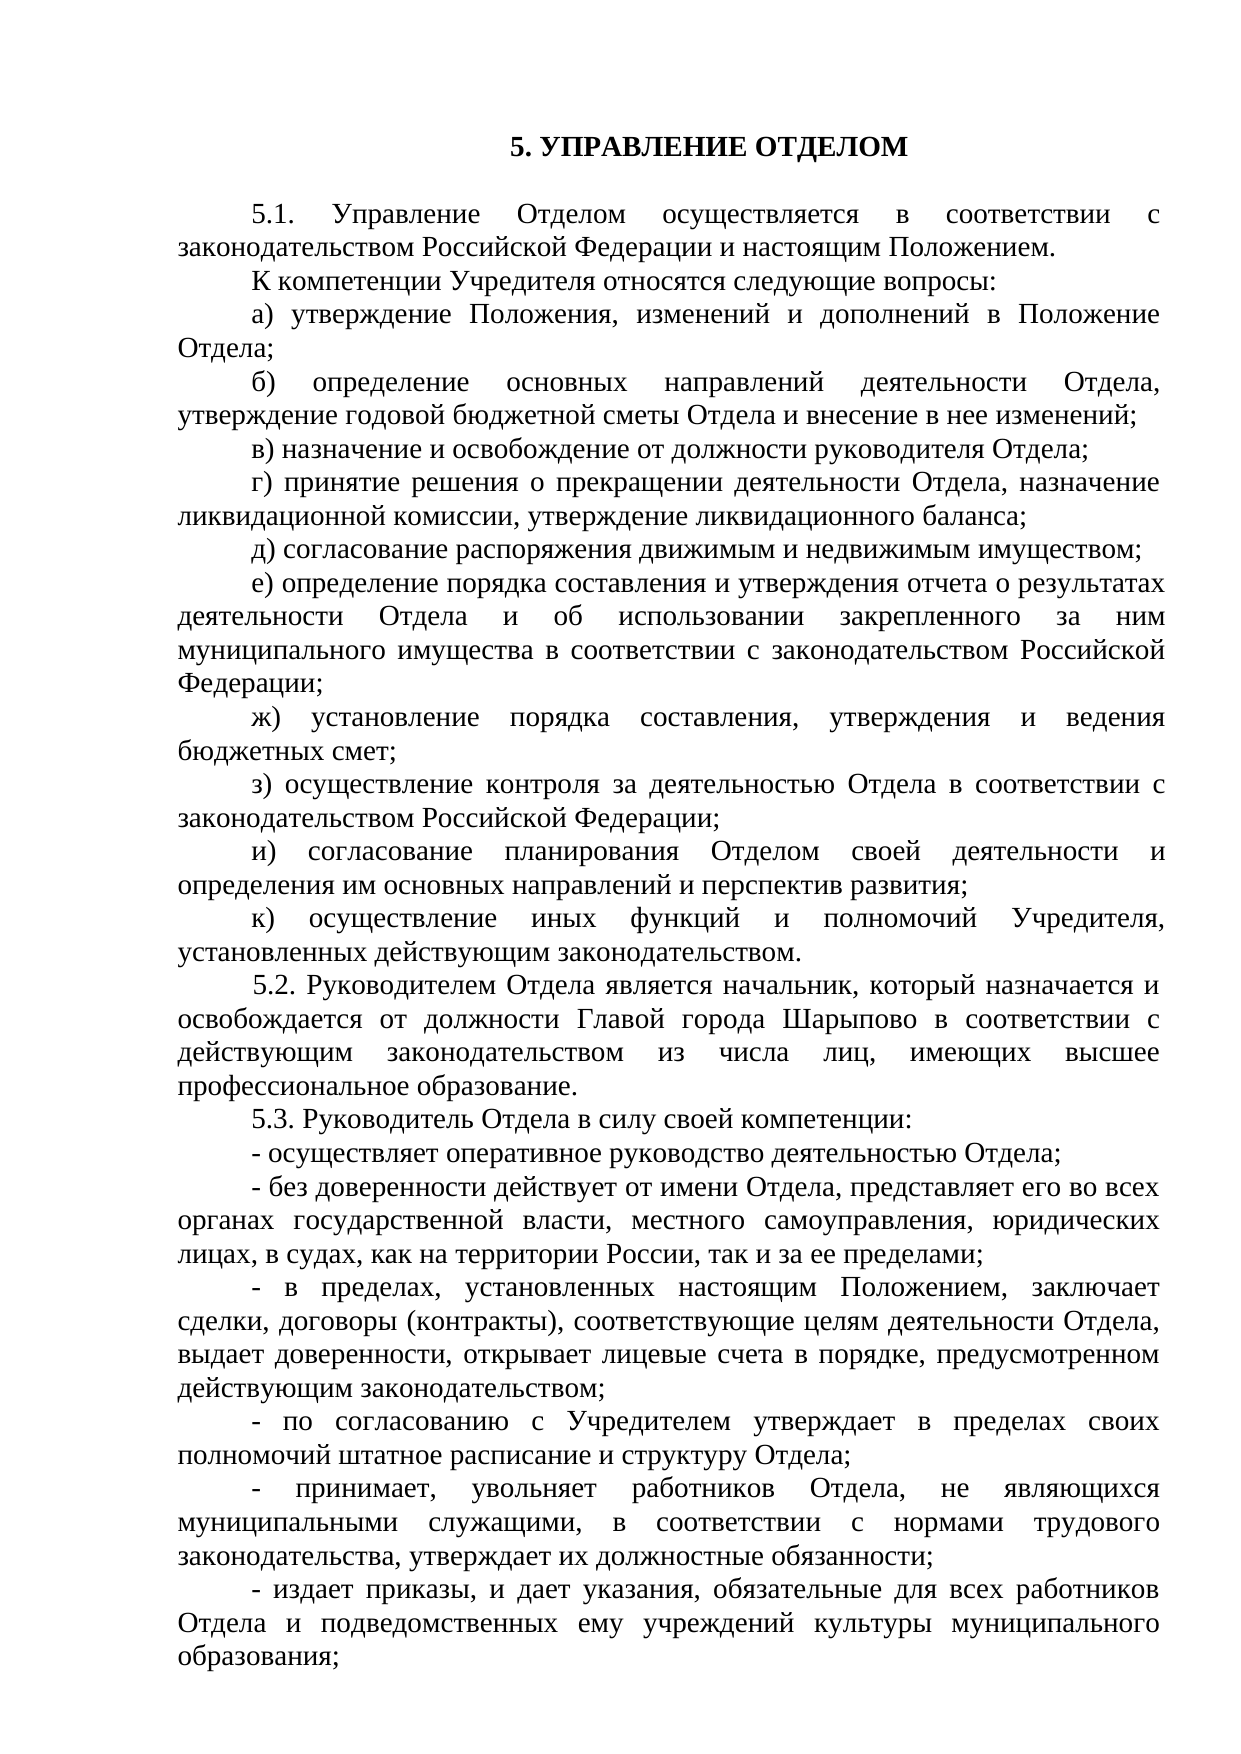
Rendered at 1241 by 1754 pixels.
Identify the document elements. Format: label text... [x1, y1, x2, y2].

text 5.2. Руководителем Отдела является начальник, который назначается и освобождается от должности Главой города Шарыпово в соответствии с действующим законодательством из числа лиц, имеющих высшее профессиональное образование. [177, 967, 1161, 1102]
text - принимает, увольняет работников Отдела, не являющихся муниципальными служащими, в соответствии с нормами трудового законодательства, утверждает их должностные обязанности; [177, 1471, 1161, 1571]
text - по согласованию с Учредителем утверждает в пределах своих полномочий штатное расписание и структуру Отдела; [177, 1403, 1161, 1471]
text г) принятие решения о прекращении деятельности Отдела, назначение ликвидационной комиссии, утверждение ликвидационного баланса; [177, 464, 1161, 531]
text б) определение основных направлений деятельности Отдела, утверждение годовой бюджетной сметы Отдела и внесение в нее изменений; [177, 364, 1161, 431]
text и) согласование планирования Отделом своей деятельности и определения им основных направлений и перспектив развития; [177, 833, 1166, 900]
text е) определение порядка составления и утверждения отчета о результатах деятельности Отдела и об использовании закрепленного за ним муниципального имущества в соответствии с законодательством Российской Федерации; [177, 565, 1166, 699]
text д) согласование распоряжения движимым и недвижимым имуществом; [177, 531, 1166, 565]
text - в пределах, установленных настоящим Положением, заключает сделки, договоры (контракты), соответствующие целям деятельности Отдела, выдает доверенности, открывает лицевые счета в порядке, предусмотренном действующим законодательством; [177, 1269, 1161, 1403]
text 5.3. Руководитель Отдела в силу своей компетенции: [177, 1102, 1161, 1135]
text в) назначение и освобождение от должности руководителя Отдела; [177, 431, 1161, 464]
text - без доверенности действует от имени Отдела, представляет его во всех органах государственной власти, местного самоуправления, юридических лицах, в судах, как на территории России, так и за ее пределами; [177, 1169, 1161, 1269]
text з) осуществление контроля за деятельностью Отдела в соответствии с законодательством Российской Федерации; [177, 766, 1166, 833]
text а) утверждение Положения, изменений и дополнений в Положение Отдела; [177, 297, 1161, 364]
text ж) установление порядка составления, утверждения и ведения бюджетных смет; [177, 699, 1166, 766]
text 5. УПРАВЛЕНИЕ ОТДЕЛОМ [177, 129, 1166, 162]
text К компетенции Учредителя относятся следующие вопросы: [177, 263, 1161, 297]
text 5.1. Управление Отделом осуществляется в соответствии с законодательством Российской Федерации и настоящим Положением. [177, 196, 1161, 263]
text - осуществляет оперативное руководство деятельностью Отдела; [177, 1135, 1161, 1169]
text к) осуществление иных функций и полномочий Учредителя, установленных действующим законодательством. [177, 900, 1166, 967]
text - издает приказы, и дает указания, обязательные для всех работников Отдела и подведомственных ему учреждений культуры муниципального образования; [177, 1571, 1161, 1672]
